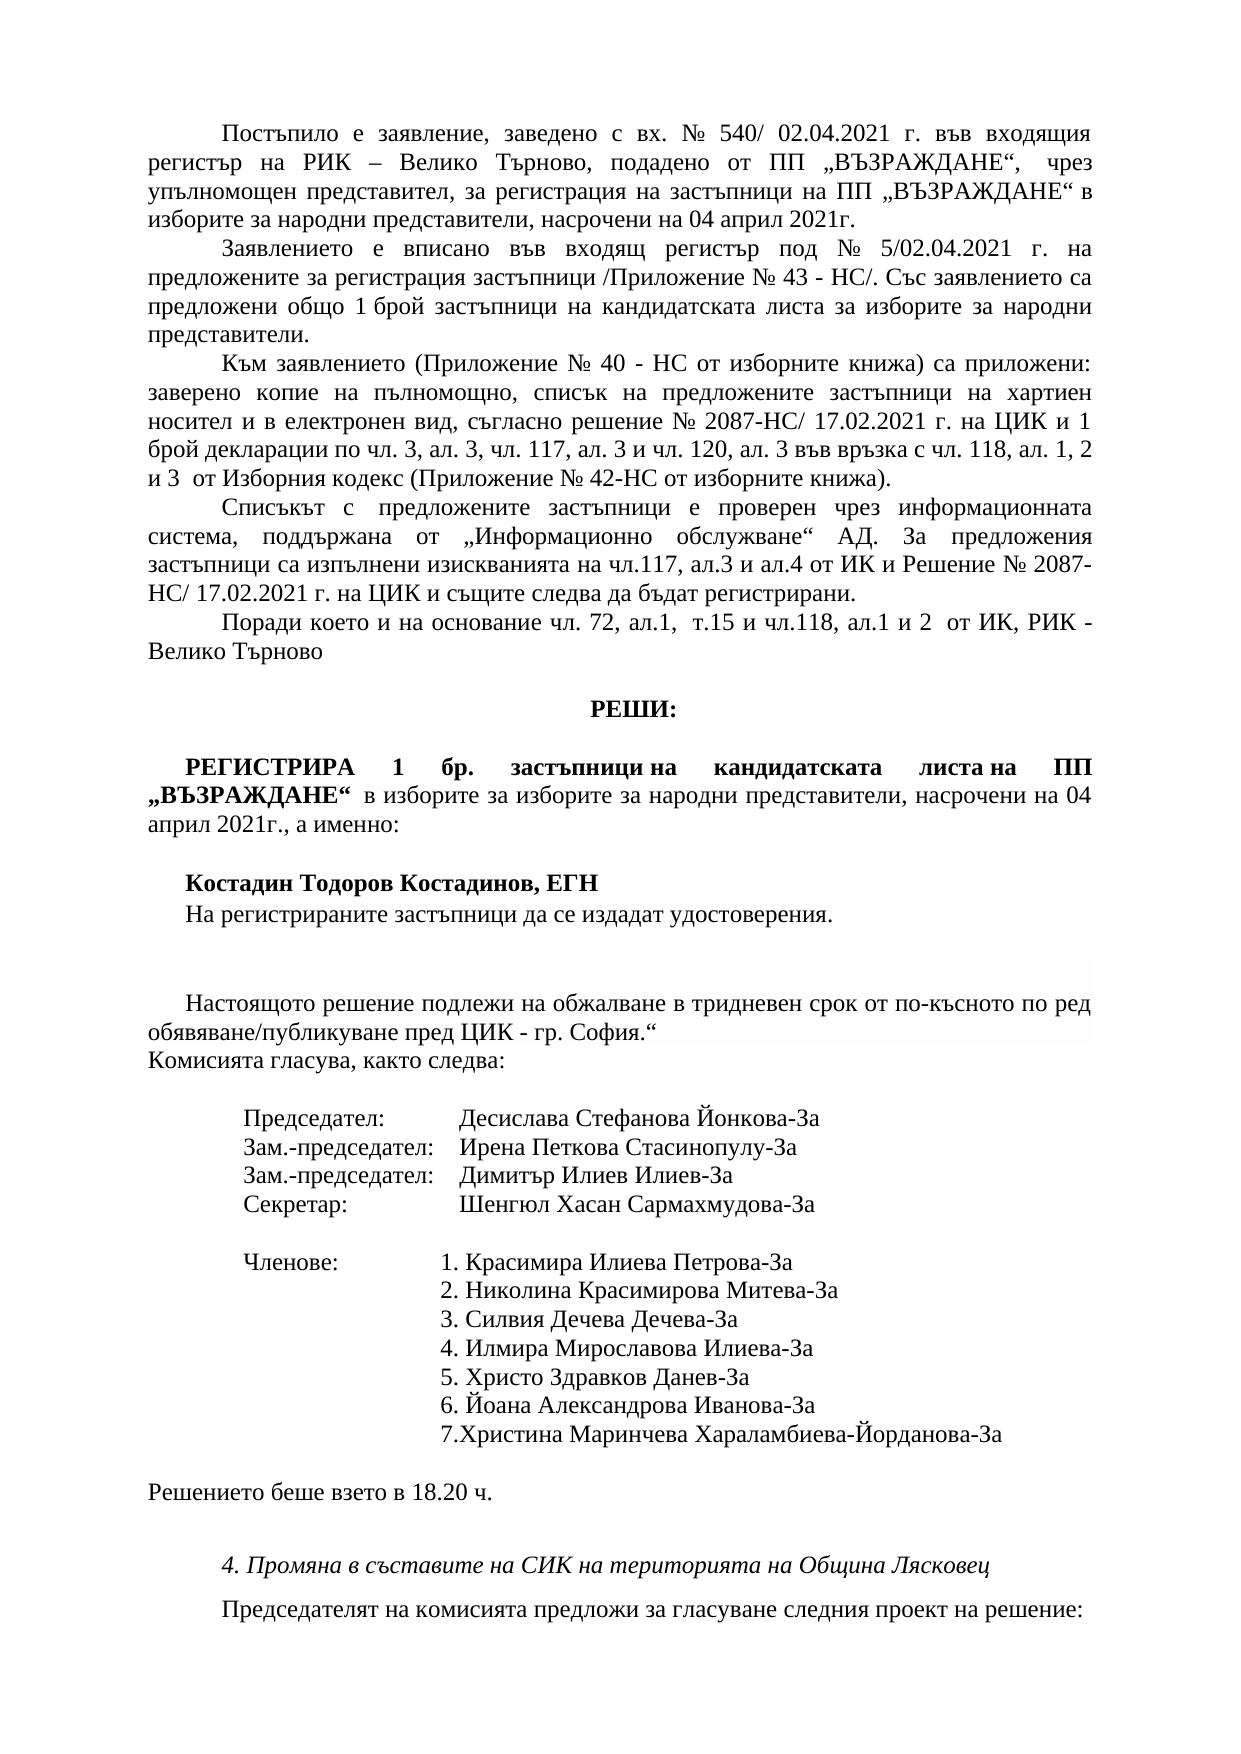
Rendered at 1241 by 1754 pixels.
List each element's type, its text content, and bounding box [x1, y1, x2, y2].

text Списъкът с предложените застъпници е проверен чрез информационната система, поддържана от „Информационно обслужване“ АД. За предложения застъпници са изпълнени изискванията на чл.117, ал.3 и ал.4 от ИК и Решение № 2087-НС/ 17.02.2021 г. на ЦИК и същите следва да бъдат регистрирани. [148, 492, 1093, 607]
text 7.Христина Маринчева Хараламбиева-Йорданова-За [148, 1419, 1093, 1448]
text Председателят на комисията предложи за гласуване следния проект на решение: [148, 1594, 1093, 1623]
text Секретар: Шенгюл Хасан Сармахмудова-За [148, 1189, 1093, 1218]
text 4. Промяна в съставите на СИК на територията на Община Лясковец [148, 1550, 1093, 1578]
text Комисията гласува, както следва: [148, 1045, 1093, 1074]
text Председател: Десислава Стефанова Йонкова-За [148, 1103, 1093, 1132]
text 3. Силвия Дечева Дечева-За [148, 1304, 1093, 1333]
text На регистрираните застъпници да се издадат удостоверения. [185, 898, 1093, 928]
text 5. Христо Здравков Данев-За [148, 1362, 1093, 1390]
text Към заявлението (Приложение № 40 - НС от изборните книжа) са приложени: заверено копие на пълномощно, списък на предложените застъпници на хартиен носител и в електронен вид, съгласно решение № 2087-НС/ 17.02.2021 г. на ЦИК и 1 брой декларации по чл. 3, ал. 3, чл. 117, ал. 3 и чл. 120, ал. 3 във връзка с чл. 118, ал. 1, 2 и 3 от Изборния кодекс (Приложение № 42-НС от изборните книжа). [148, 348, 1093, 492]
text 2. Николина Красимирова Митева-За [148, 1275, 1093, 1304]
text 6. Йоана Александрова Иванова-За [148, 1390, 1093, 1419]
text РЕШИ: [148, 694, 1093, 722]
text Решението беше взето в 18.20 ч. [148, 1477, 1093, 1505]
text Членове: 1. Красимира Илиева Петрова-За [148, 1247, 1093, 1275]
text 4. Илмира Мирославова Илиева-За [148, 1333, 1093, 1362]
text Зам.-председател: Ирена Петкова Стасинопулу-За [148, 1132, 1093, 1160]
text Настоящото решение подлежи на обжалване в тридневен срок от по-късното по ред обявяване/публикуване пред ЦИК - гр. София.“ [148, 988, 1093, 1045]
text Поради което и на основание чл. 72, ал.1, т.15 и чл.118, ал.1 и 2 от ИК, РИК - Велико Търново [148, 607, 1093, 664]
text Костадин Тодоров Костадинов, ЕГН [185, 867, 1093, 898]
text Заявлението е вписано във входящ регистър под № 5/02.04.2021 г. на предложените за регистрация застъпници /Приложение № 43 - НС/. Със заявлението са предложени общо 1 брой застъпници на кандидатската листа за изборите за народни представители. [148, 233, 1093, 348]
text Зам.-председател: Димитър Илиев Илиев-За [148, 1160, 1093, 1189]
text РЕГИСТРИРА 1 бр. застъпници на кандидатската листа на ПП „ВЪЗРАЖДАНЕ“ в изборите за изборите за народни представители, насрочени на 04 април 2021г., а именно: [148, 752, 1093, 838]
text Постъпило е заявление, заведено с вх. № 540/ 02.04.2021 г. във входящия регистър на РИК – Велико Търново, подадено от ПП „ВЪЗРАЖДАНЕ“, чрез упълномощен представител, за регистрация на застъпници на ПП „ВЪЗРАЖДАНЕ“ в изборите за народни представители, насрочени на 04 април 2021г. [148, 118, 1093, 233]
